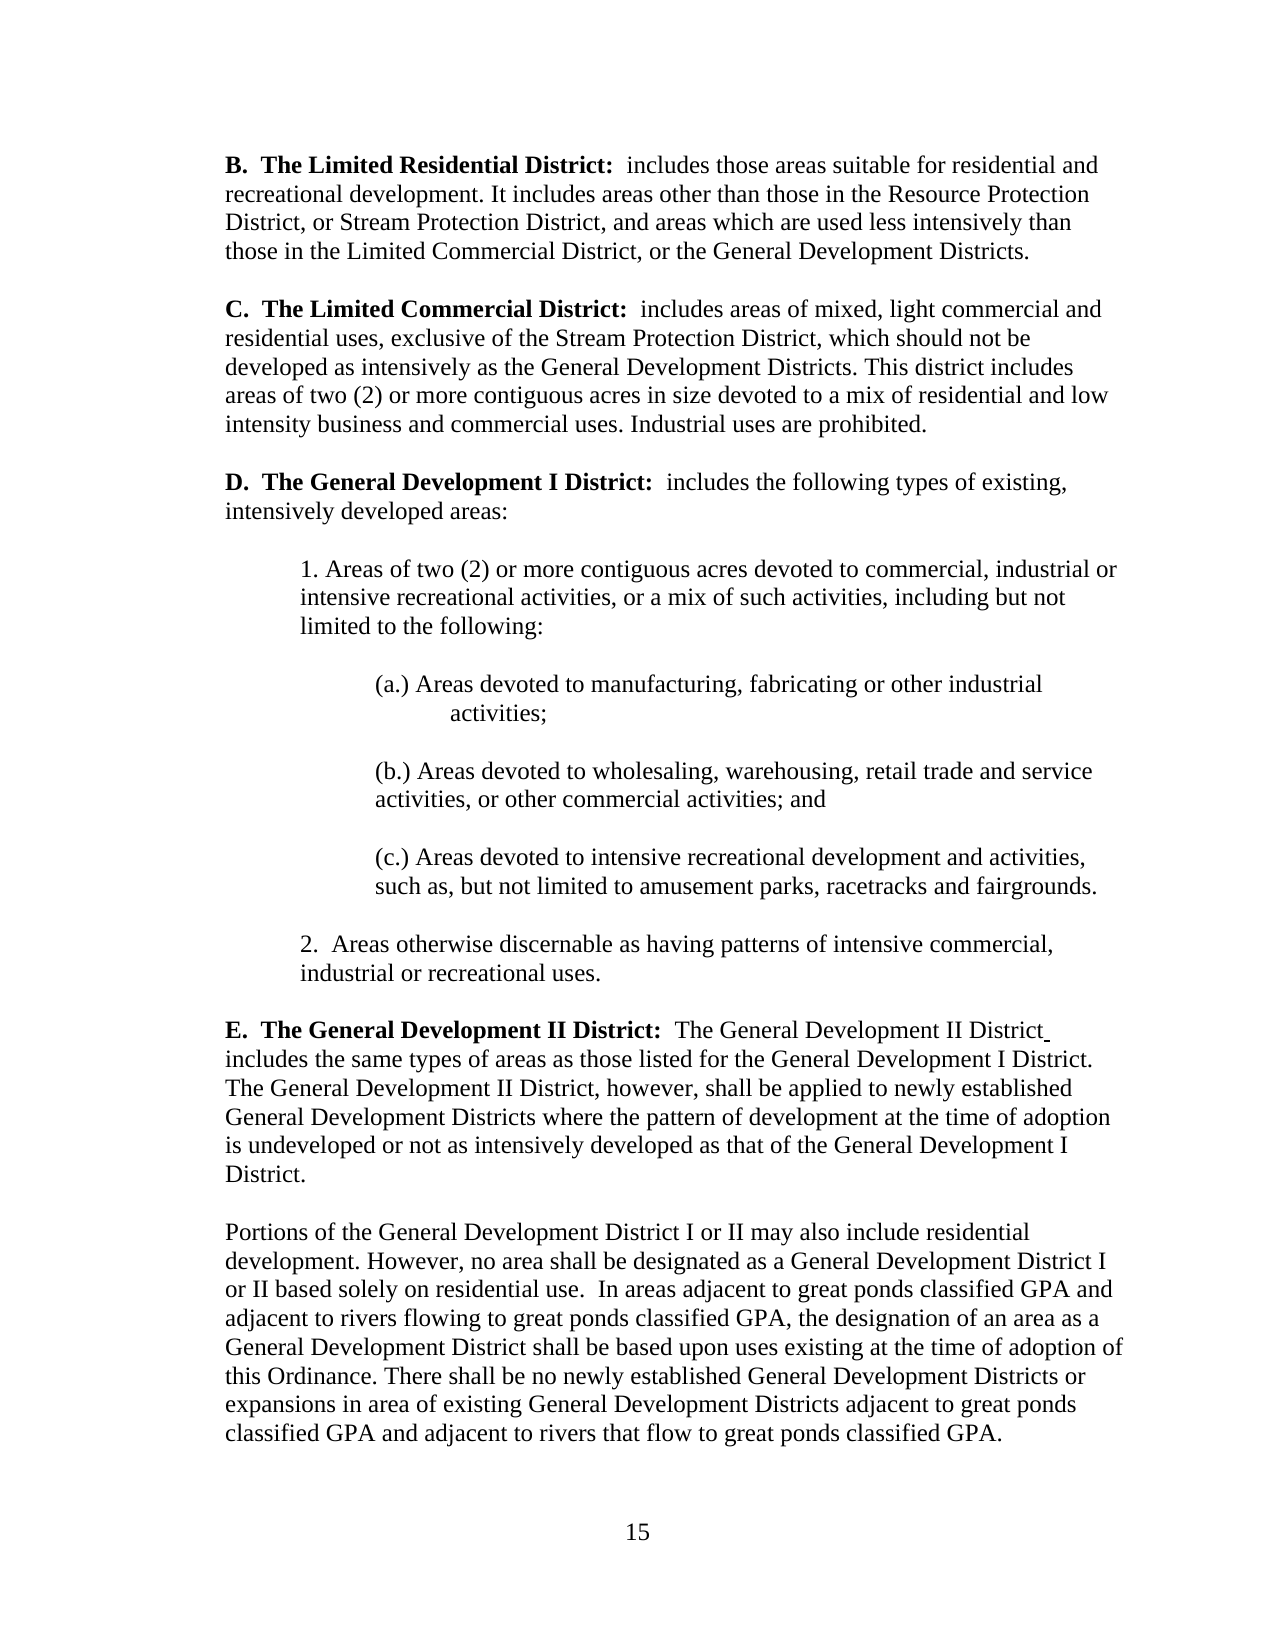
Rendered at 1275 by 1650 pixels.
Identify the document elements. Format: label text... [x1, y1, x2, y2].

text 1. Areas of two (2) or more contiguous acres devoted to commercial, industrial or intensive recreational activities, or a mix of such activities, including but not limited to the following: [225, 554, 1125, 640]
text (c.) Areas devoted to intensive recreational development and activities, such as, but not limited to amusement parks, racetracks and fairgrounds. [300, 842, 1125, 900]
text 2. Areas otherwise discernable as having patterns of intensive commercial, industrial or recreational uses. [225, 929, 1125, 987]
text C. The Limited Commercial District: includes areas of mixed, light commercial and residential uses, exclusive of the Stream Protection District, which should not be developed as intensively as the General Development Districts. This district includes areas of two (2) or more contiguous acres in size devoted to a mix of residential and low intensity business and commercial uses. Industrial uses are prohibited. [150, 294, 1125, 438]
text D. The General Development I District: includes the following types of existing, intensively developed areas: [150, 467, 1125, 524]
text (a.) Areas devoted to manufacturing, fabricating or other industrial activities; [225, 669, 1125, 727]
text E. The General Development II District: The General Development II District includes the same types of areas as those listed for the General Development I District. The General Development II District, however, shall be applied to newly established General Development Districts where the pattern of development at the time of adoption is undeveloped or not as intensively developed as that of the General Development I District. [150, 1015, 1125, 1188]
text (b.) Areas devoted to wholesaling, warehousing, retail trade and service activities, or other commercial activities; and [300, 756, 1125, 813]
text Portions of the General Development District I or II may also include residential development. However, no area shall be designated as a General Development District I or II based solely on residential use. In areas adjacent to great ponds classified GPA and adjacent to rivers flowing to great ponds classified GPA, the designation of an area as a General Development District shall be based upon uses existing at the time of adoption of this Ordinance. There shall be no newly established General Development Districts or expansions in area of existing General Development Districts adjacent to great ponds classified GPA and adjacent to rivers that flow to great ponds classified GPA. [225, 1217, 1125, 1447]
text B. The Limited Residential District: includes those areas suitable for residential and recreational development. It includes areas other than those in the Resource Protection District, or Stream Protection District, and areas which are used less intensively than those in the Limited Commercial District, or the General Development Districts. [150, 150, 1125, 265]
